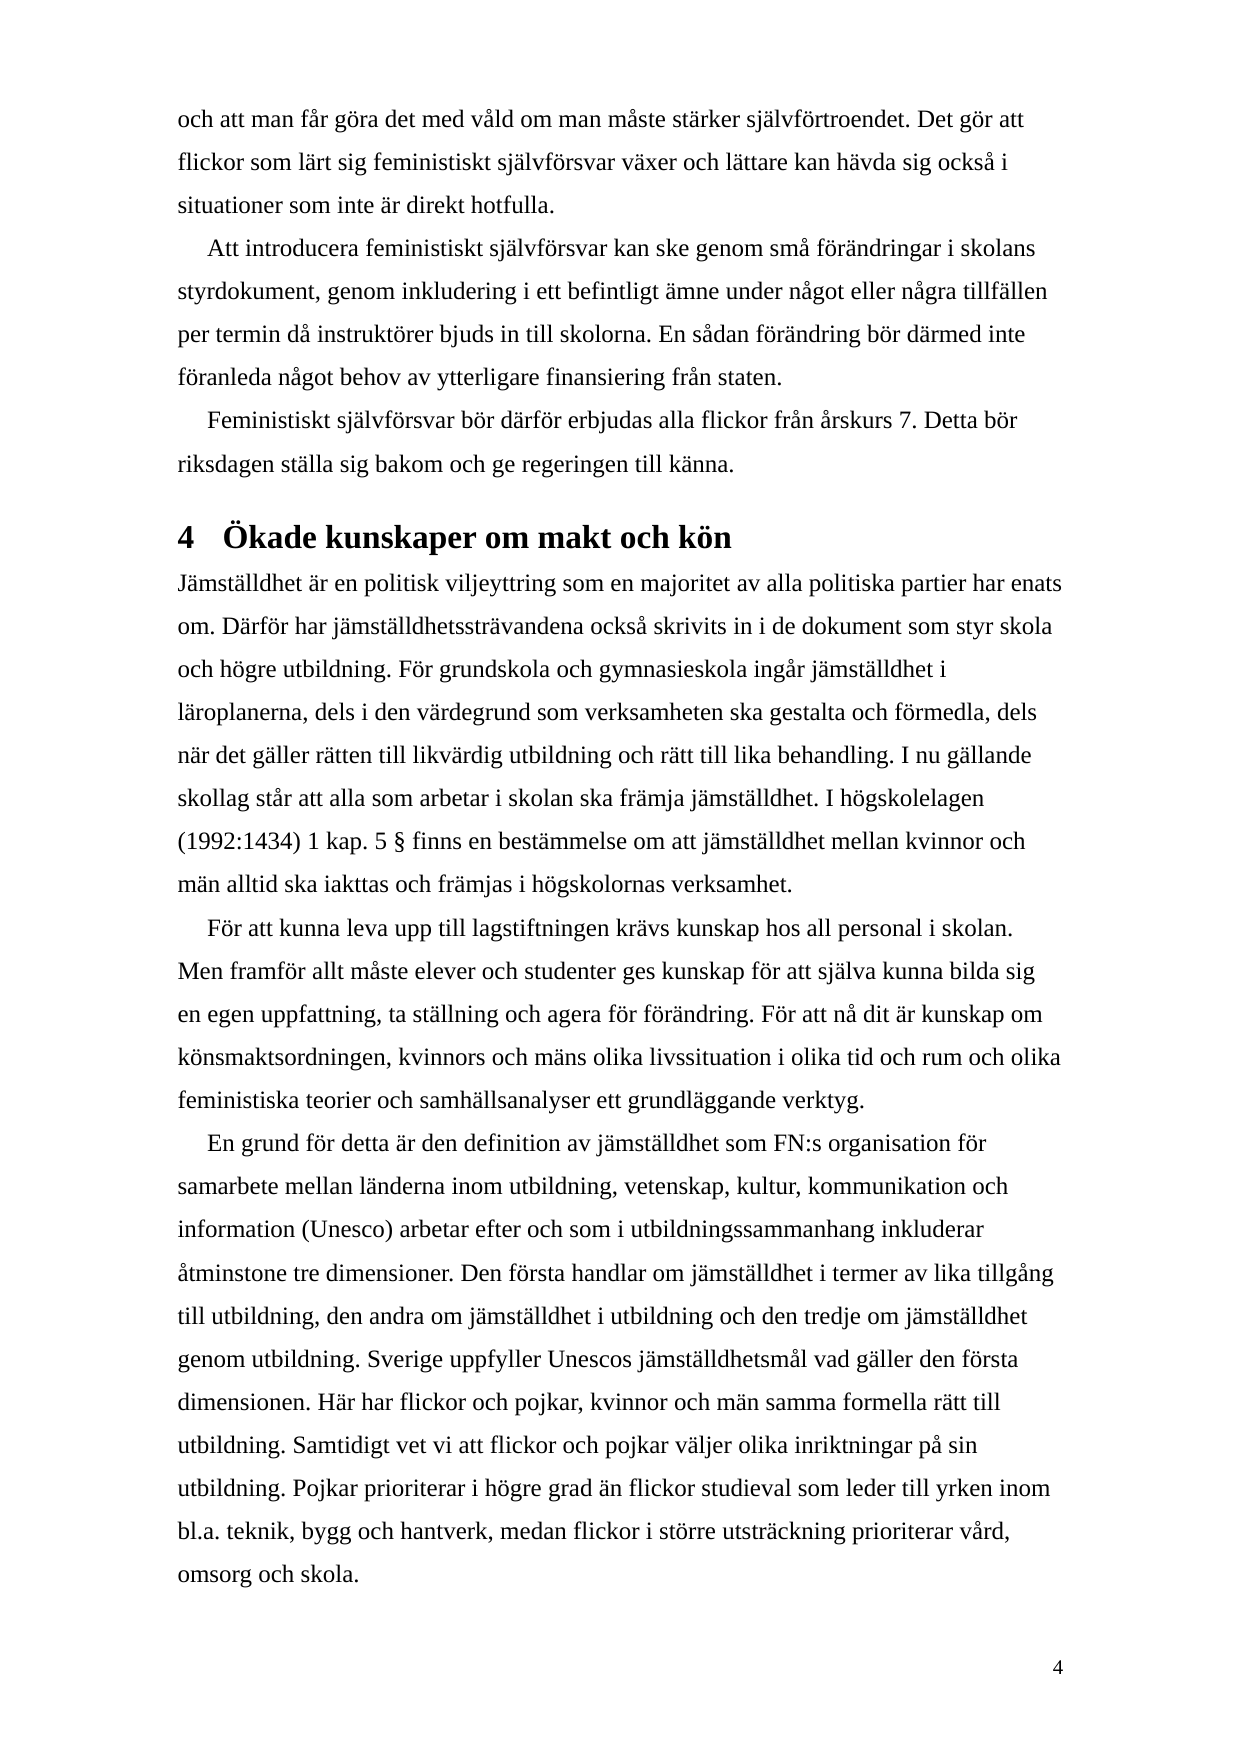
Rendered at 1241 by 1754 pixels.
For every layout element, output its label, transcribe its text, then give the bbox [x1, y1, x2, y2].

text En grund för detta är den definition av jämställdhet som FN:s organisation för samarbete mellan länderna inom utbildning, vetenskap, kultur, kommunikation och information (Unesco) arbetar efter och som i utbildningssammanhang inkluderar åtminstone tre dimensioner. Den första handlar om jämställdhet i termer av lika tillgång till utbildning, den andra om jämställdhet i utbildning och den tredje om jämställdhet genom utbildning. Sverige uppfyller Unescos jämställdhetsmål vad gäller den första dimensionen. Här har flickor och pojkar, kvinnor och män samma formella rätt till utbildning. Samtidigt vet vi att flickor och pojkar väljer olika inriktningar på sin utbildning. Pojkar prioriterar i högre grad än flickor studieval som leder till yrken inom bl.a. teknik, bygg och hantverk, medan flickor i större utsträckning prioriterar vård, omsorg och skola. [177, 1128, 1063, 1588]
subtitle Ökade kunskaper om makt och kön [177, 517, 1063, 555]
text För att kunna leva upp till lagstiftningen krävs kunskap hos all personal i skolan. Men framför allt måste elever och studenter ges kunskap för att själva kunna bilda sig en egen uppfattning, ta ställning och agera för förändring. För att nå dit är kunskap om könsmaktsordningen, kvinnors och mäns olika livssituation i olika tid och rum och olika feministiska teorier och samhällsanalyser ett grundläggande verktyg. [177, 913, 1063, 1114]
text Att introducera feministiskt självförsvar kan ske genom små förändringar i skolans styrdokument, genom inkludering i ett befintligt ämne under något eller några tillfällen per termin då instruktörer bjuds in till skolorna. En sådan förändring bör därmed inte föranleda något behov av ytterligare finansiering från staten. [177, 233, 1063, 391]
text Jämställdhet är en politisk viljeyttring som en majoritet av alla politiska partier har enats om. Därför har jämställdhetssträvandena också skrivits in i de dokument som styr skola och högre utbildning. För grundskola och gymnasieskola ingår jämställdhet i läroplanerna, dels i den värdegrund som verksamheten ska gestalta och förmedla, dels när det gäller rätten till likvärdig utbildning och rätt till lika behandling. I nu gällande skollag står att alla som arbetar i skolan ska främja jämställdhet. I högskolelagen (1992:1434) 1 kap. 5 § finns en bestämmelse om att jämställdhet mellan kvinnor och män alltid ska iakttas och främjas i högskolornas verksamhet. [177, 568, 1063, 898]
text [177, 104, 1063, 219]
text Feministiskt självförsvar bör därför erbjudas alla flickor från årskurs 7. Detta bör riksdagen ställa sig bakom och ge regeringen till känna. [177, 406, 1063, 477]
